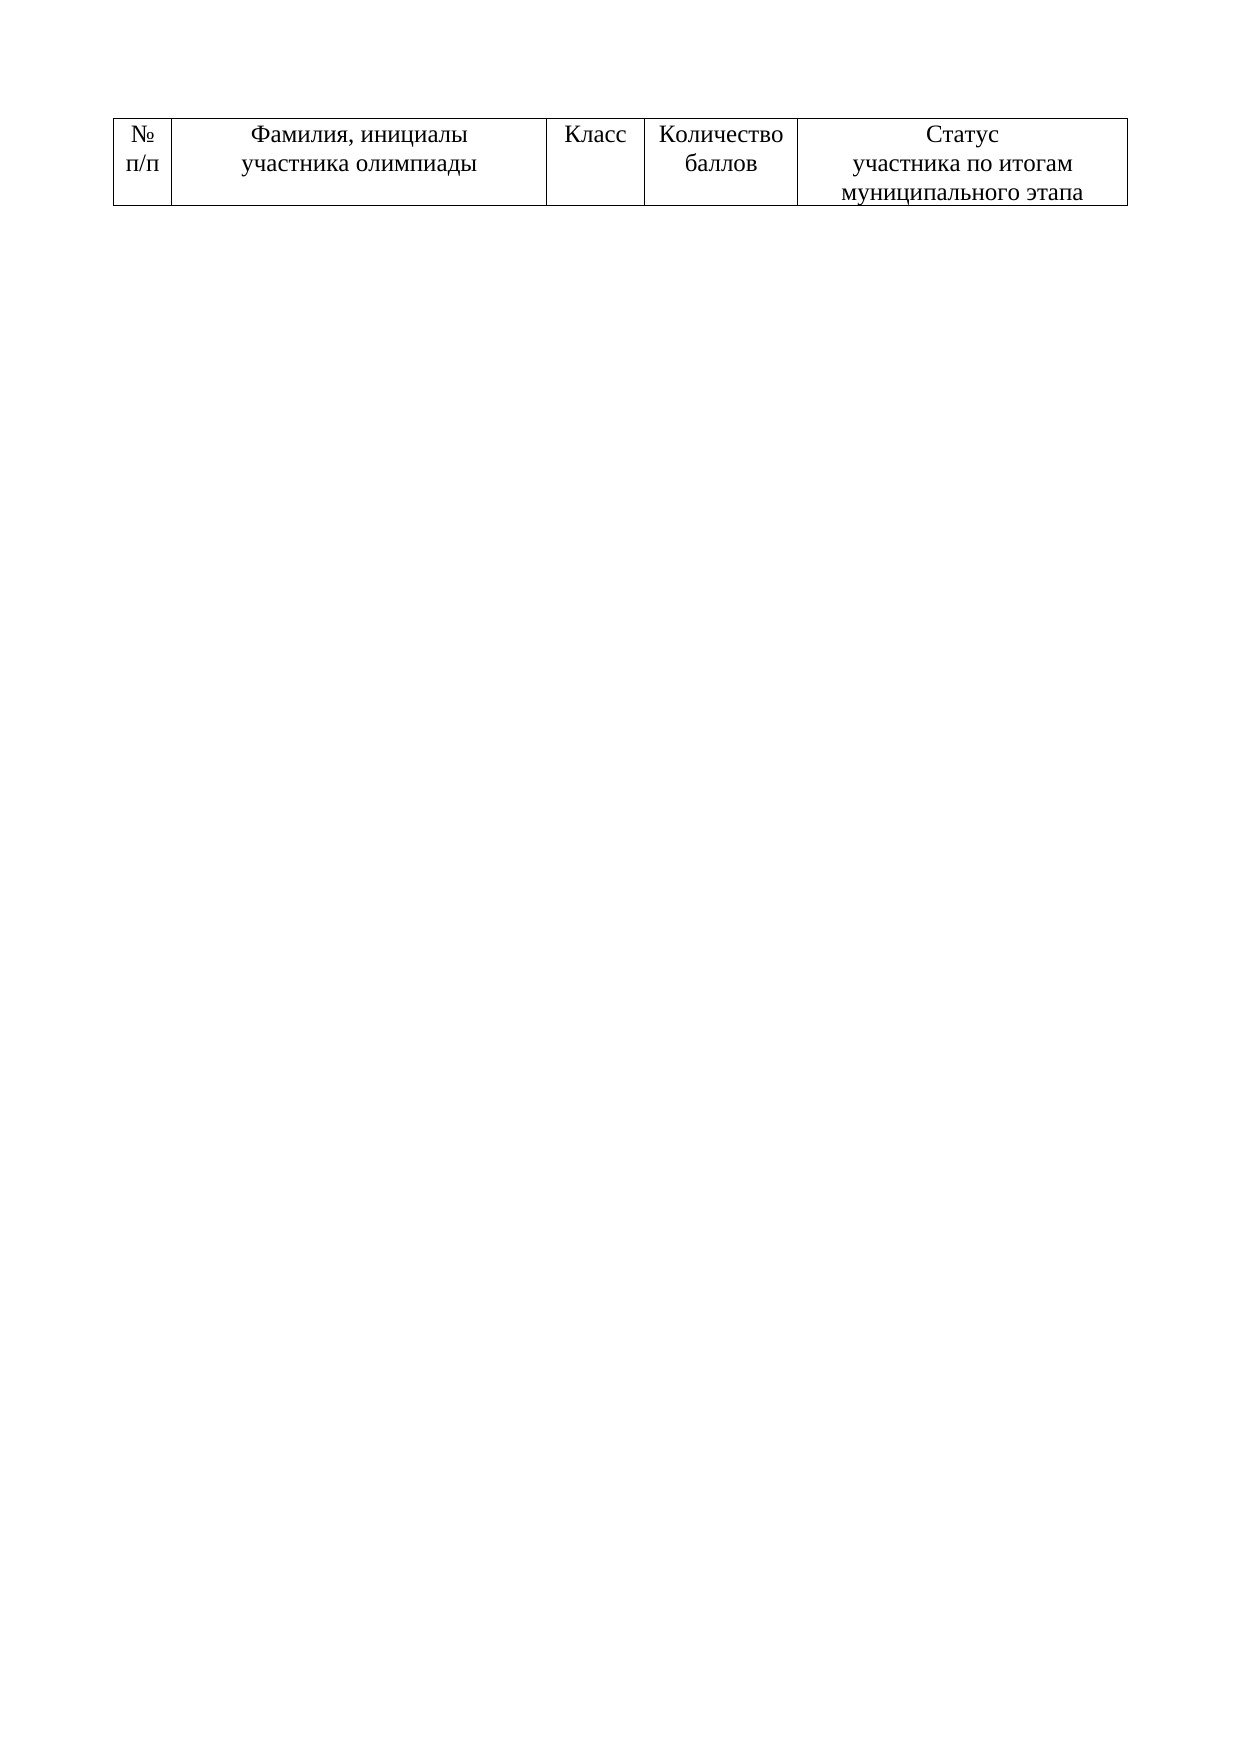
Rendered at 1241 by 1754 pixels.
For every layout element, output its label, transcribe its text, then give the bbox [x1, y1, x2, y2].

table_header № п/п [114, 119, 171, 205]
table_header Количество баллов [645, 119, 797, 205]
table_header Класс [547, 119, 644, 205]
table_header Статус участника по итогам муниципального этапа [798, 119, 1127, 205]
table_header Фамилия, инициалы участника олимпиады [172, 119, 546, 205]
